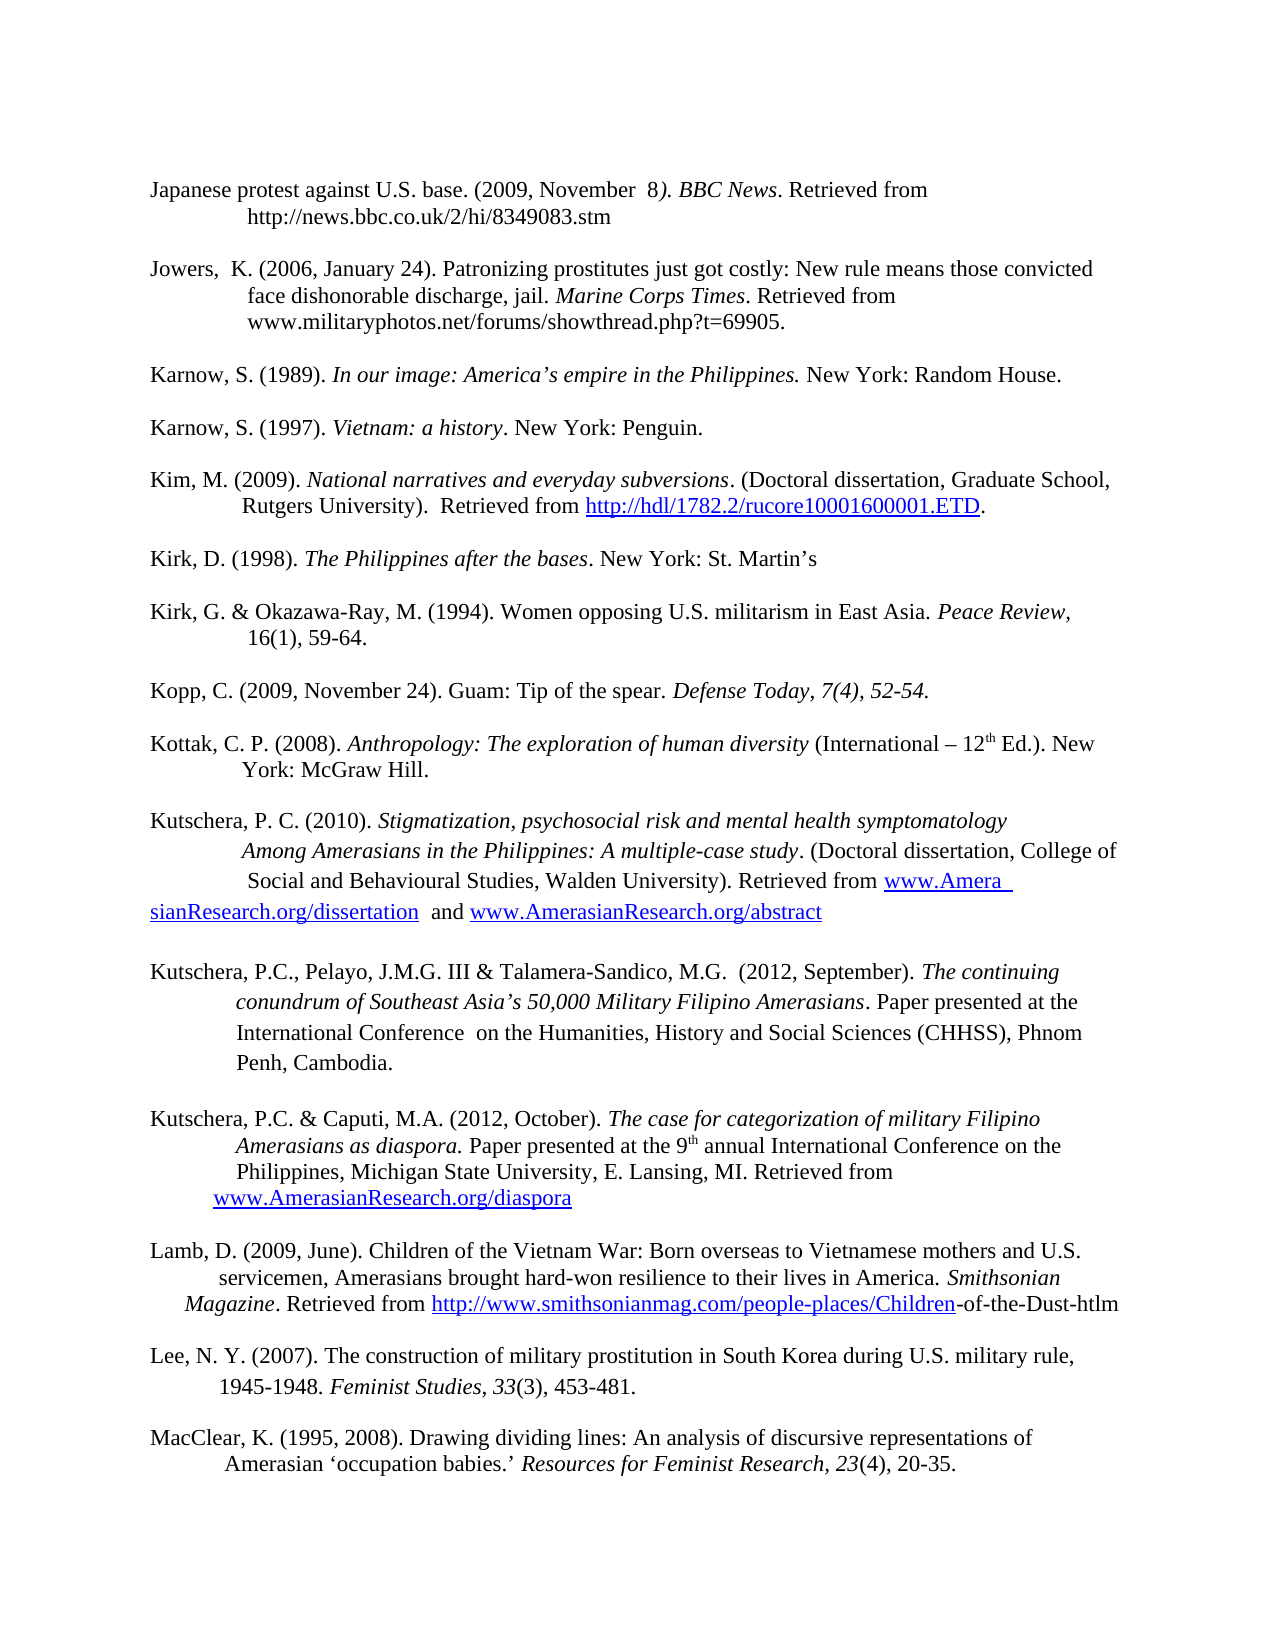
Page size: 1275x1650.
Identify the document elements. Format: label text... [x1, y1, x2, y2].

text MacClear, K. (1995, 2008). Drawing dividing lines: An analysis of discursive representations of [150, 1424, 1125, 1450]
text http://news.bbc.co.uk/2/hi/8349083.stm [150, 203, 1125, 229]
text Japanese protest against U.S. base. (2009, November 8). BBC News. Retrieved from [150, 176, 1125, 203]
text Philippines, Michigan State University, E. Lansing, MI. Retrieved from [150, 1158, 1125, 1184]
text Rutgers University). Retrieved from http://hdl/1782.2/rucore10001600001.ETD. [150, 493, 1125, 519]
text Kim, M. (2009). National narratives and everyday subversions. (Doctoral dissertation, Graduate School, [150, 466, 1125, 493]
text Kutschera, P.C., Pelayo, J.M.G. III & Talamera-Sandico, M.G. (2012, September). The continuing [150, 958, 1125, 984]
text Amerasians as diaspora. Paper presented at the 9th annual International Conference on the [150, 1132, 1125, 1158]
text Kottak, C. P. (2008). Anthropology: The exploration of human diversity (International – 12th Ed.). New [150, 730, 1125, 756]
text Social and Behavioural Studies, Walden University). Retrieved from www.Amera sianResearch.org/dissertation and www.AmerasianResearch.org/abstract [150, 868, 1125, 924]
text Lee, N. Y. (2007). The construction of military prostitution in South Korea during U.S. military rule, [150, 1343, 1125, 1369]
text Kirk, G. & Okazawa-Ray, M. (1994). Women opposing U.S. militarism in East Asia. Peace Review, [150, 598, 1125, 624]
text Kutschera, P. C. (2010). Stigmatization, psychosocial risk and mental health symptomatology [150, 807, 1125, 833]
text 1945-1948. Feminist Studies, 33(3), 453-481. [150, 1373, 1125, 1399]
text Lamb, D. (2009, June). Children of the Vietnam War: Born overseas to Vietnamese mothers and U.S. [150, 1237, 1125, 1263]
text Amerasian ‘occupation babies.’ Resources for Feminist Research, 23(4), 20-35. [150, 1450, 1125, 1477]
text York: McGraw Hill. [150, 756, 1125, 782]
text Karnow, S. (1989). In our image: America’s empire in the Philippines. New York: Random House. [150, 361, 1125, 387]
text 16(1), 59-64. [150, 624, 1125, 651]
text Among Amerasians in the Philippines: A multiple-case study. (Doctoral dissertation, College of [150, 837, 1125, 864]
text Jowers, K. (2006, January 24). Patronizing prostitutes just got costly: New rule means those convicted [150, 255, 1125, 282]
text Karnow, S. (1997). Vietnam: a history. New York: Penguin. [150, 413, 1125, 440]
text conundrum of Southeast Asia’s 50,000 Military Filipino Amerasians. Paper presented at the [150, 988, 1125, 1015]
text www.militaryphotos.net/forums/showthread.php?t=69905. [150, 308, 1125, 334]
text Magazine. Retrieved from http://www.smithsonianmag.com/people-places/Children-of-the-Dust-htlm [150, 1290, 1125, 1316]
text Penh, Cambodia. [150, 1049, 1125, 1075]
text Kopp, C. (2009, November 24). Guam: Tip of the spear. Defense Today, 7(4), 52-54. [150, 677, 1125, 703]
text face dishonorable discharge, jail. Marine Corps Times. Retrieved from [150, 282, 1125, 308]
text Kirk, D. (1998). The Philippines after the bases. New York: St. Martin’s [150, 545, 1125, 572]
text International Conference on the Humanities, History and Social Sciences (CHHSS), Phnom [150, 1019, 1125, 1045]
text servicemen, Amerasians brought hard-won resilience to their lives in America. Smithsonian [150, 1263, 1125, 1290]
text www.AmerasianResearch.org/diaspora [150, 1184, 1125, 1211]
text Kutschera, P.C. & Caputi, M.A. (2012, October). The case for categorization of military Filipino [150, 1105, 1125, 1132]
